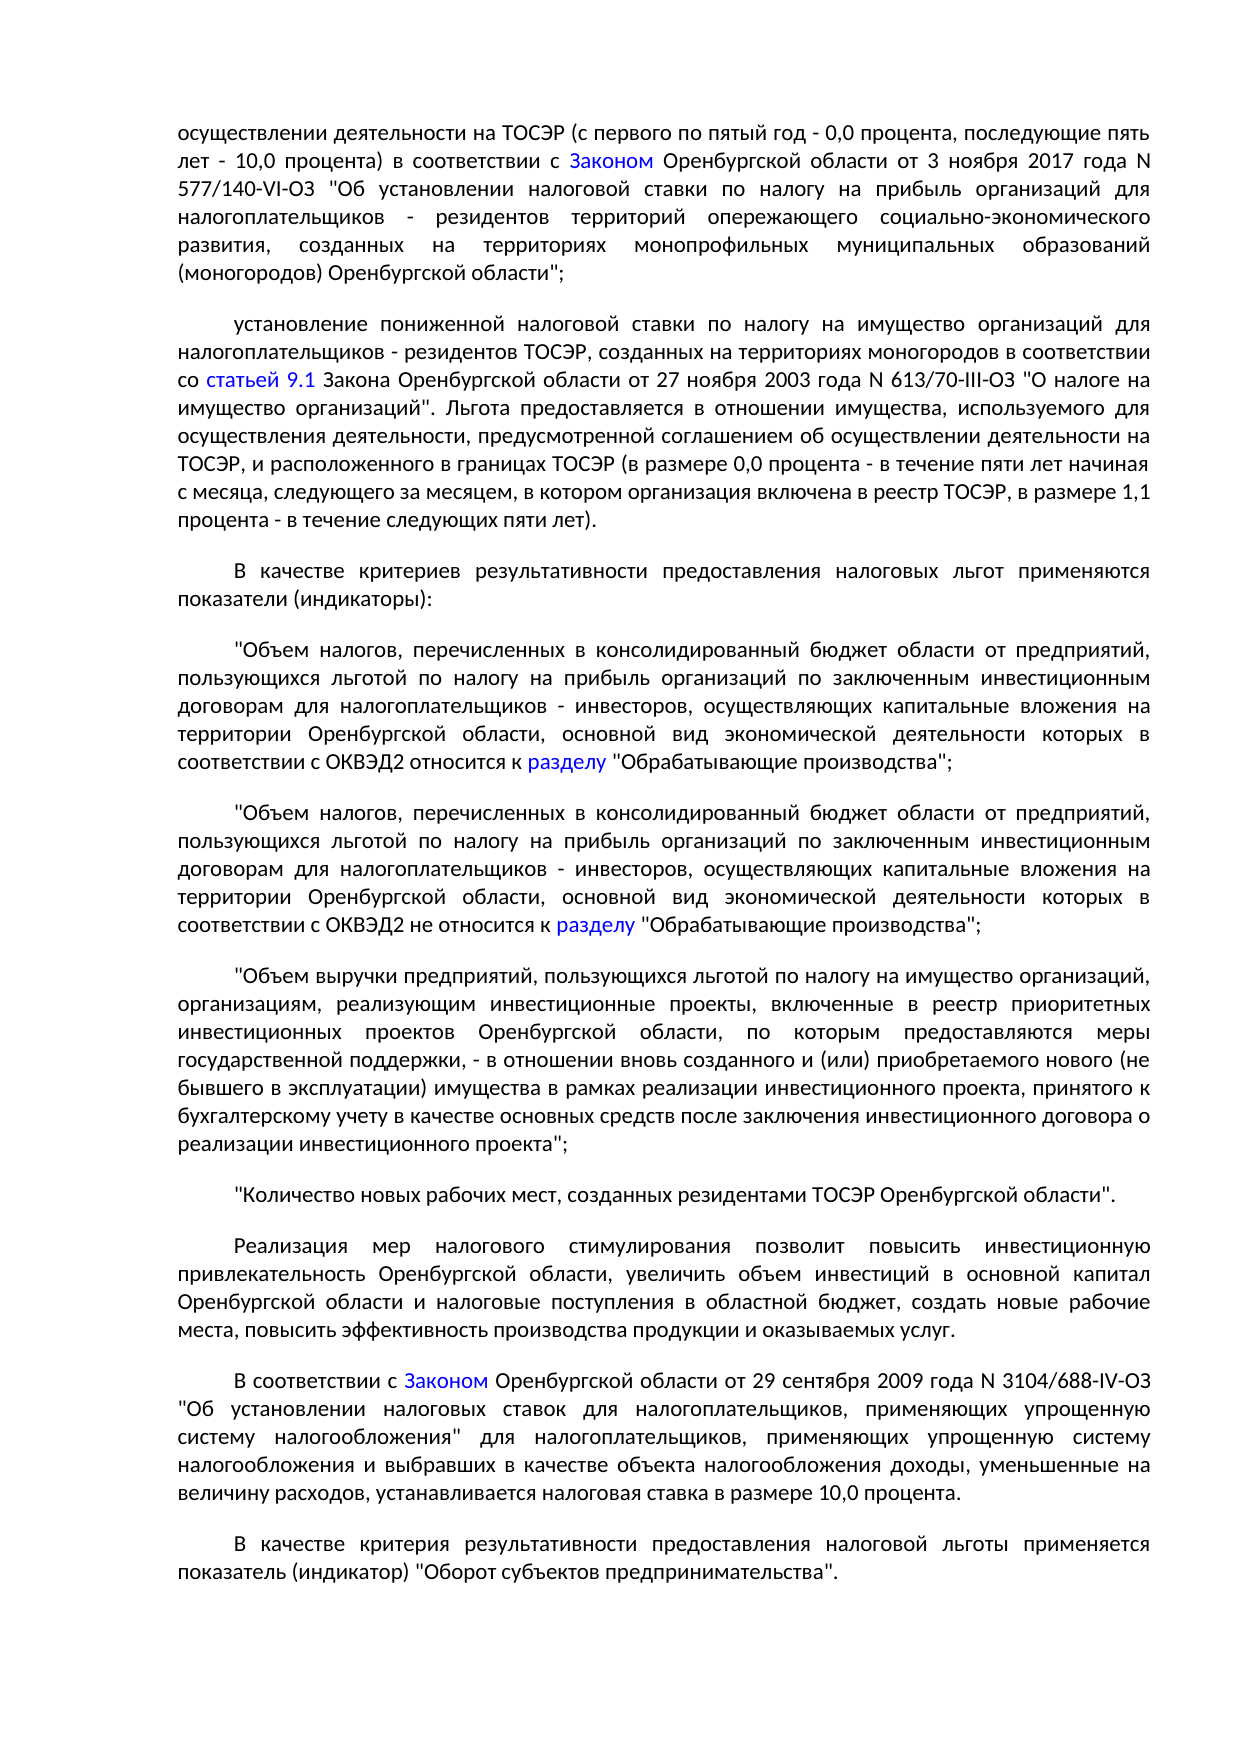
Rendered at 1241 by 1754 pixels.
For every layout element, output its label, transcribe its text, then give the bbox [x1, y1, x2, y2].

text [177, 118, 1152, 286]
text В качестве критериев результативности предоставления налоговых льгот применяются показатели (индикаторы): [177, 556, 1152, 612]
text "Объем выручки предприятий, пользующихся льготой по налогу на имущество организаций, организациям, реализующим инвестиционные проекты, включенные в реестр приоритетных инвестиционных проектов Оренбургской области, по которым предоставляются меры государственной поддержки, - в отношении вновь созданного и (или) приобретаемого нового (не бывшего в эксплуатации) имущества в рамках реализации инвестиционного проекта, принятого к бухгалтерскому учету в качестве основных средств после заключения инвестиционного договора о реализации инвестиционного проекта"; [177, 961, 1152, 1157]
text "Количество новых рабочих мест, созданных резидентами ТОСЭР Оренбургской области". [177, 1180, 1152, 1208]
text В качестве критерия результативности предоставления налоговой льготы применяется показатель (индикатор) "Оборот субъектов предпринимательства". [177, 1529, 1152, 1585]
text "Объем налогов, перечисленных в консолидированный бюджет области от предприятий, пользующихся льготой по налогу на прибыль организаций по заключенным инвестиционным договорам для налогоплательщиков - инвесторов, осуществляющих капитальные вложения на территории Оренбургской области, основной вид экономической деятельности которых в соответствии с ОКВЭД2 не относится к разделу "Обрабатывающие производства"; [177, 798, 1152, 938]
text В соответствии с Законом Оренбургской области от 29 сентября 2009 года N 3104/688-IV-ОЗ "Об установлении налоговых ставок для налогоплательщиков, применяющих упрощенную систему налогообложения" для налогоплательщиков, применяющих упрощенную систему налогообложения и выбравших в качестве объекта налогообложения доходы, уменьшенные на величину расходов, устанавливается налоговая ставка в размере 10,0 процента. [177, 1366, 1152, 1506]
text установление пониженной налоговой ставки по налогу на имущество организаций для налогоплательщиков - резидентов ТОСЭР, созданных на территориях моногородов в соответствии со статьей 9.1 Закона Оренбургской области от 27 ноября 2003 года N 613/70-III-ОЗ "О налоге на имущество организаций". Льгота предоставляется в отношении имущества, используемого для осуществления деятельности, предусмотренной соглашением об осуществлении деятельности на ТОСЭР, и расположенного в границах ТОСЭР (в размере 0,0 процента - в течение пяти лет начиная с месяца, следующего за месяцем, в котором организация включена в реестр ТОСЭР, в размере 1,1 процента - в течение следующих пяти лет). [177, 309, 1152, 533]
text Реализация мер налогового стимулирования позволит повысить инвестиционную привлекательность Оренбургской области, увеличить объем инвестиций в основной капитал Оренбургской области и налоговые поступления в областной бюджет, создать новые рабочие места, повысить эффективность производства продукции и оказываемых услуг. [177, 1231, 1152, 1343]
text "Объем налогов, перечисленных в консолидированный бюджет области от предприятий, пользующихся льготой по налогу на прибыль организаций по заключенным инвестиционным договорам для налогоплательщиков - инвесторов, осуществляющих капитальные вложения на территории Оренбургской области, основной вид экономической деятельности которых в соответствии с ОКВЭД2 относится к разделу "Обрабатывающие производства"; [177, 635, 1152, 775]
